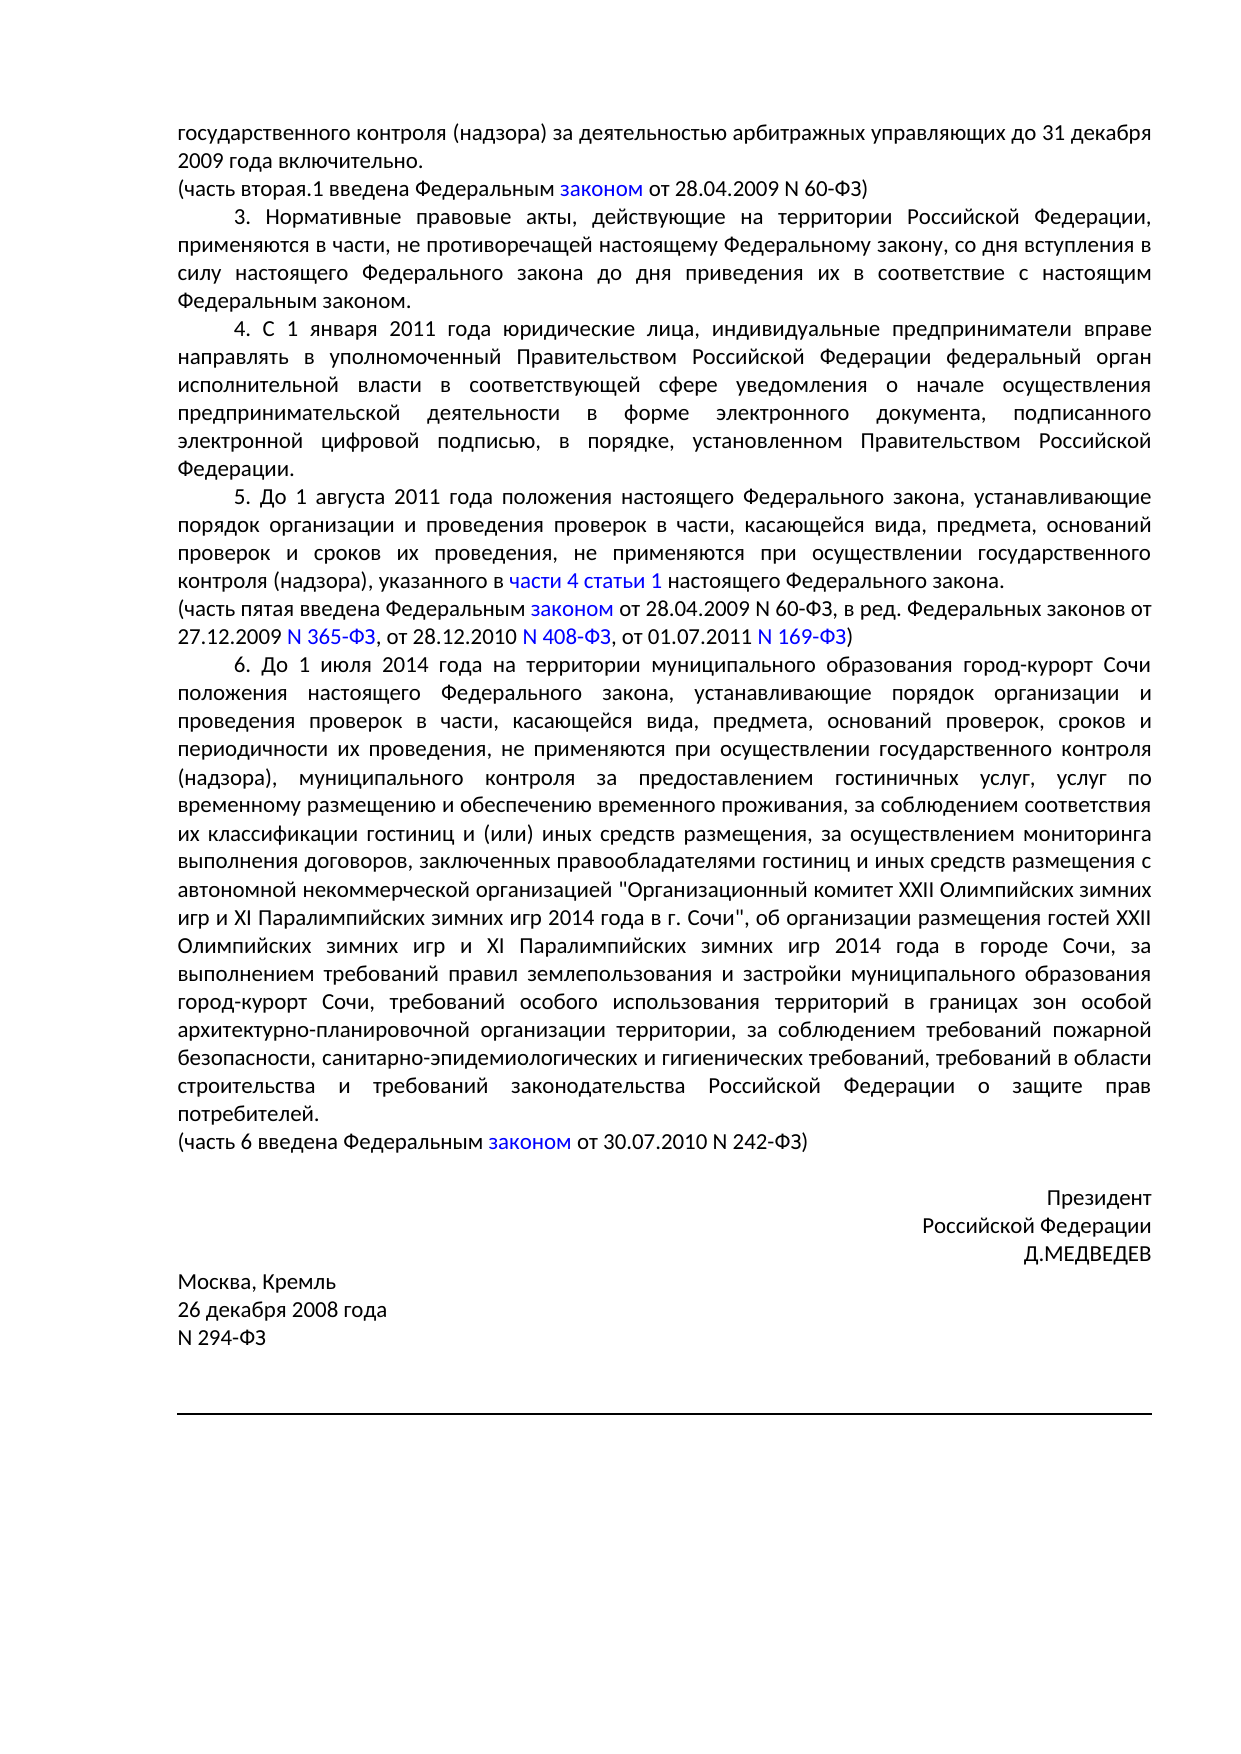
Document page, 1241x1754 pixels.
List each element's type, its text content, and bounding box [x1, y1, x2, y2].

text N 294-ФЗ [177, 1323, 1152, 1351]
text 4. С 1 января 2011 года юридические лица, индивидуальные предприниматели вправе направлять в уполномоченный Правительством Российской Федерации федеральный орган исполнительной власти в соответствующей сфере уведомления о начале осуществления предпринимательской деятельности в форме электронного документа, подписанного электронной цифровой подписью, в порядке, установленном Правительством Российской Федерации. [177, 314, 1152, 482]
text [177, 118, 1152, 174]
text Д.МЕДВЕДЕВ [177, 1239, 1152, 1267]
text (часть 6 введена Федеральным законом от 30.07.2010 N 242-ФЗ) [177, 1127, 1152, 1155]
text 3. Нормативные правовые акты, действующие на территории Российской Федерации, применяются в части, не противоречащей настоящему Федеральному закону, со дня вступления в силу настоящего Федерального закона до дня приведения их в соответствие с настоящим Федеральным законом. [177, 202, 1152, 314]
text 26 декабря 2008 года [177, 1295, 1152, 1323]
text Российской Федерации [177, 1211, 1152, 1239]
text 5. До 1 августа 2011 года положения настоящего Федерального закона, устанавливающие порядок организации и проведения проверок в части, касающейся вида, предмета, оснований проверок и сроков их проведения, не применяются при осуществлении государственного контроля (надзора), указанного в части 4 статьи 1 настоящего Федерального закона. [177, 482, 1152, 594]
text (часть вторая.1 введена Федеральным законом от 28.04.2009 N 60-ФЗ) [177, 174, 1152, 202]
text (часть пятая введена Федеральным законом от 28.04.2009 N 60-ФЗ, в ред. Федеральных законов от 27.12.2009 N 365-ФЗ, от 28.12.2010 N 408-ФЗ, от 01.07.2011 N 169-ФЗ) [177, 594, 1152, 651]
text Москва, Кремль [177, 1267, 1152, 1295]
text 6. До 1 июля 2014 года на территории муниципального образования город-курорт Сочи положения настоящего Федерального закона, устанавливающие порядок организации и проведения проверок в части, касающейся вида, предмета, оснований проверок, сроков и периодичности их проведения, не применяются при осуществлении государственного контроля (надзора), муниципального контроля за предоставлением гостиничных услуг, услуг по временному размещению и обеспечению временного проживания, за соблюдением соответствия их классификации гостиниц и (или) иных средств размещения, за осуществлением мониторинга выполнения договоров, заключенных правообладателями гостиниц и иных средств размещения с автономной некоммерческой организацией "Организационный комитет XXII Олимпийских зимних игр и XI Паралимпийских зимних игр 2014 года в г. Сочи", об организации размещения гостей XXII Олимпийских зимних игр и XI Паралимпийских зимних игр 2014 года в городе Сочи, за выполнением требований правил землепользования и застройки муниципального образования город-курорт Сочи, требований особого использования территорий в границах зон особой архитектурно-планировочной организации территории, за соблюдением требований пожарной безопасности, санитарно-эпидемиологических и гигиенических требований, требований в области строительства и требований законодательства Российской Федерации о защите прав потребителей. [177, 651, 1152, 1127]
text Президент [177, 1183, 1152, 1211]
